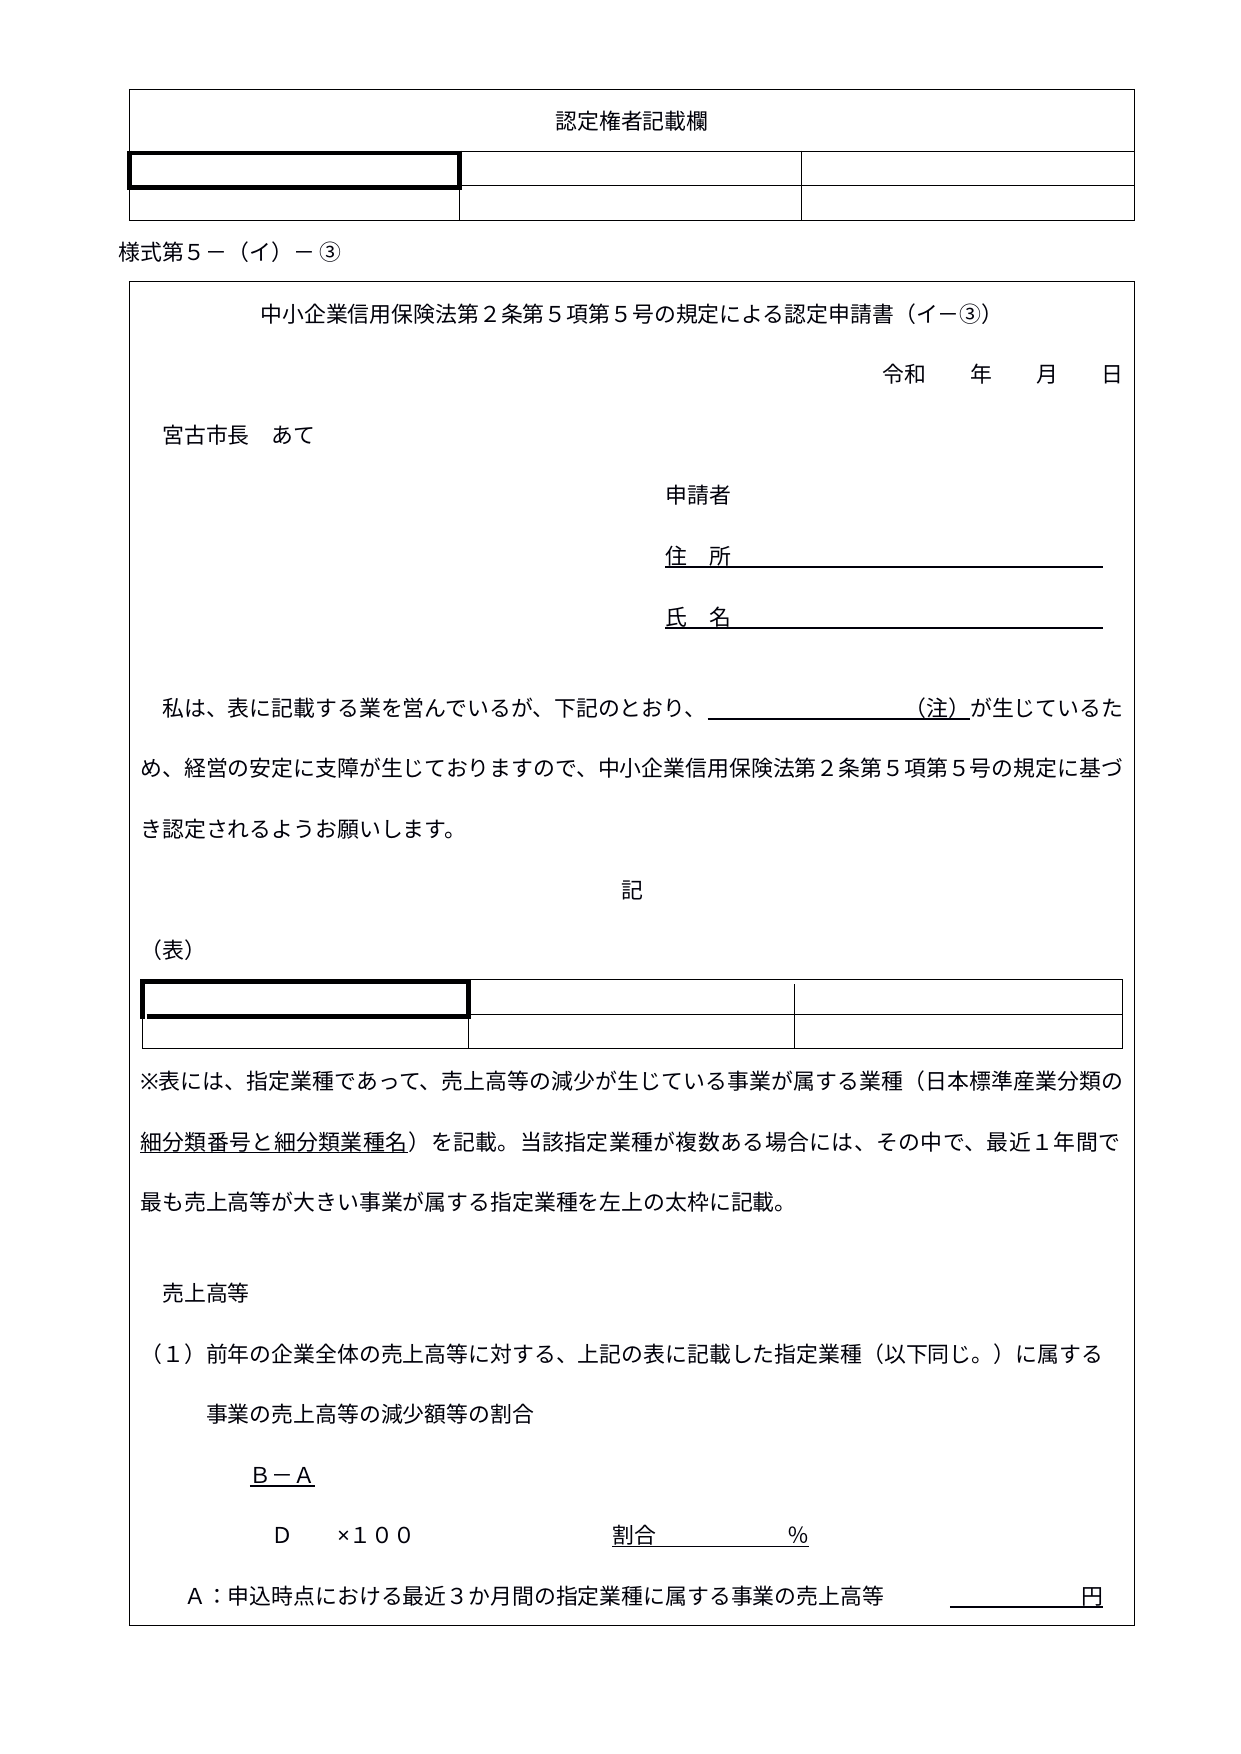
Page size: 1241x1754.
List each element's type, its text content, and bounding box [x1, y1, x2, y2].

table_cell [802, 186, 1134, 219]
table_cell [460, 186, 801, 219]
table_header 認定権者記載欄 [130, 90, 1134, 151]
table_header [130, 282, 1134, 1625]
text 様式第５－（イ）－ ③ [118, 221, 1122, 281]
table_cell [802, 152, 1134, 185]
table_cell [132, 155, 457, 185]
table_cell [130, 190, 459, 219]
table_cell [462, 152, 801, 185]
